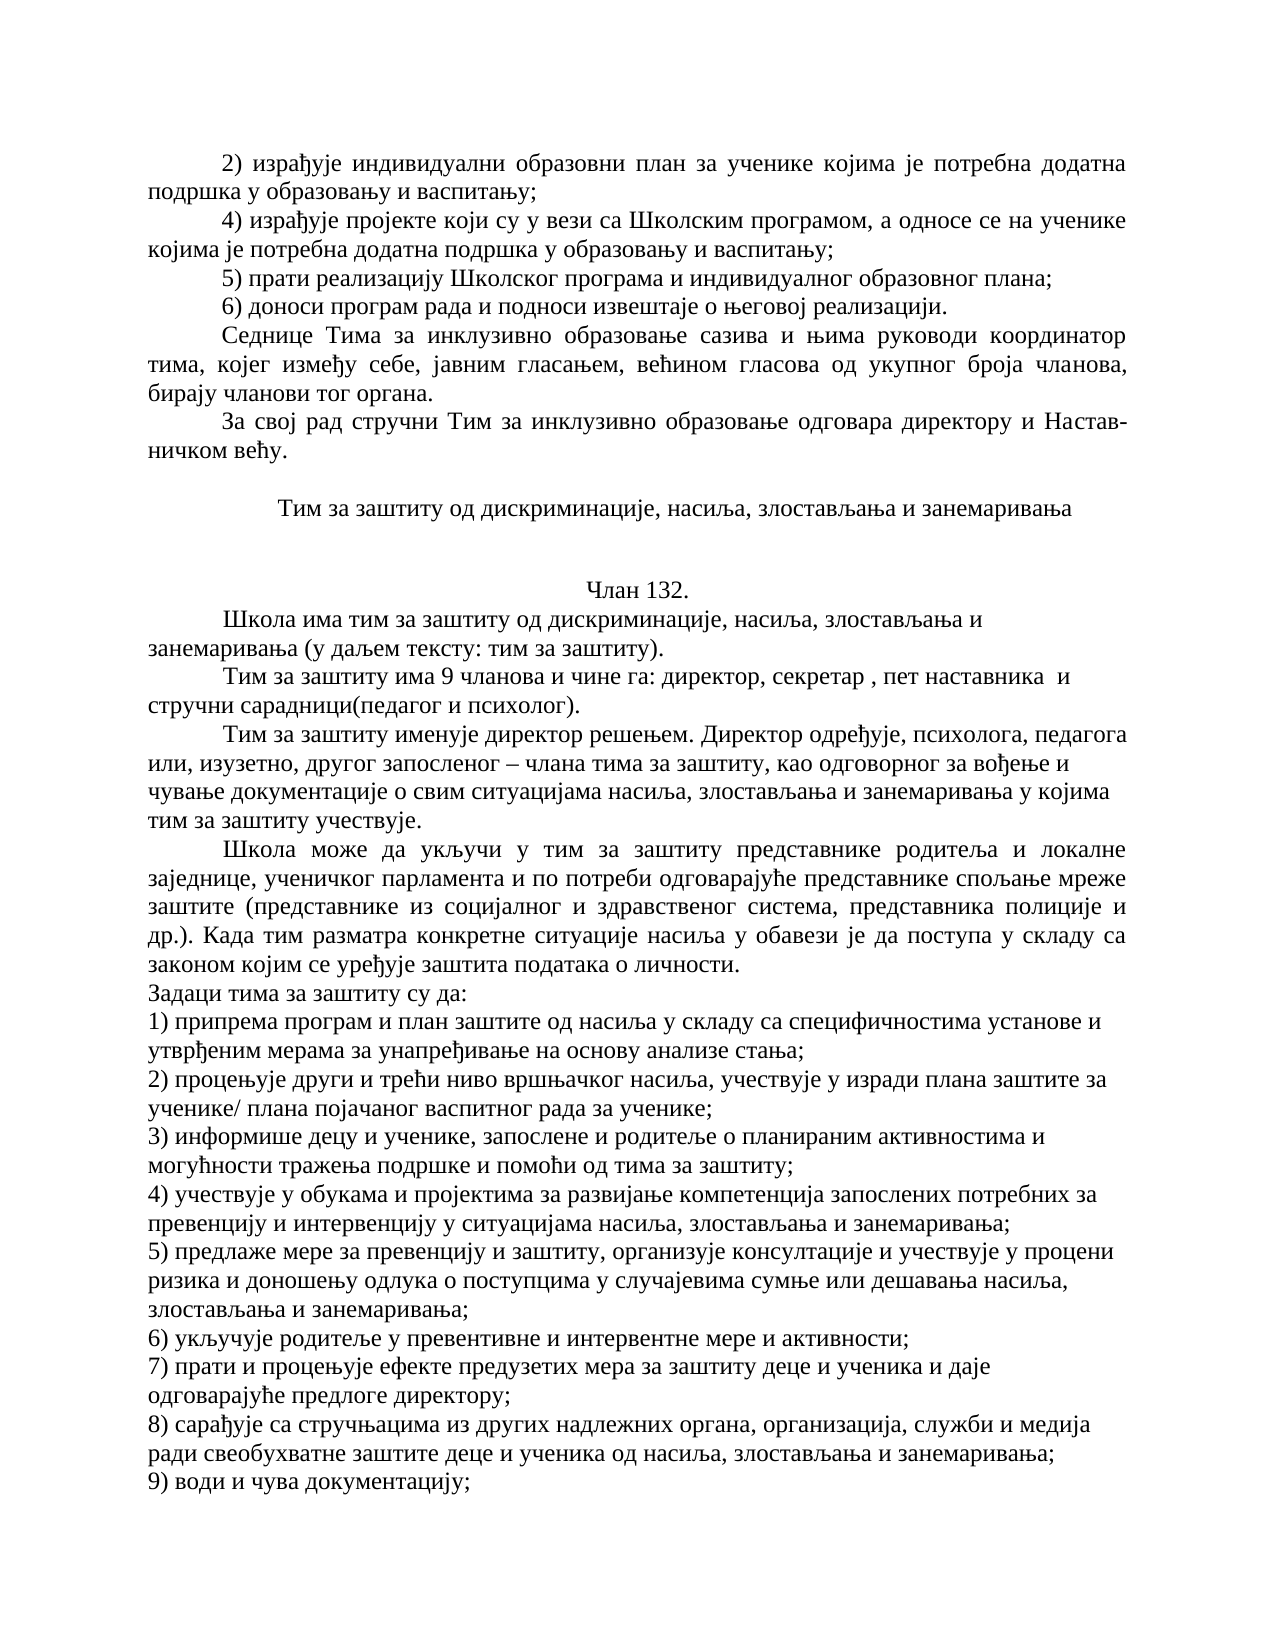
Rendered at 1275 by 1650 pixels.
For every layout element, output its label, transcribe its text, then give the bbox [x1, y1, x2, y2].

text 5) предлаже мере за превенцију и заштиту, организује консултације и учествује у процени ризика и доношењу одлука о поступцима у случајевима сумње или дешавања насиља, злостављања и занемаривања; [148, 1236, 1127, 1323]
text 4) учествује у обукама и пројектима за развијање компетенција запослених потребних за превенцију и интервенцију у ситуацијама насиља, злостављања и занемаривања; [148, 1179, 1127, 1236]
text 2) процењује други и трећи ниво вршњачког насиља, учествује у изради плана заштите за ученике/ плана појачаног васпитног рада за ученике; [148, 1064, 1127, 1121]
text 6) укључује родитеље у превентивне и интервентне мере и активности; [148, 1323, 1127, 1351]
text Школа може да укључи у тим за заштиту представнике родитеља и локалне заједнице, ученичког парламента и по потреби одговарајуће представнике спољање мреже заштите (представнике из социјалног и здравственог система, представника полиције и др.). Када тим разматра конкретне ситуације насиља у обавези је да поступа у складу са законом којим се уређује заштита података о личности. [148, 834, 1127, 978]
text 2) израђује индивидуални образовни план за ученике којима је потребна додатна подршка у образовању и васпитању; [148, 148, 1127, 205]
text Седнице Тима за инклузивно образовање сазива и њима руководи координатор тима, којег између себе, јавним гласањем, већином гласова од укупног броја чланова, бирају чланови тог органа. [148, 320, 1127, 406]
text За свој рад стручни Тим за инклузивно образовање одговара директору и Наставничком већу. [148, 406, 1127, 464]
text 4) израђује пројекте који су у вези са Школским програмом, а односе се на ученике којима је потребна додатна подршка у образовању и васпитању; [148, 205, 1127, 263]
text 6) доноси програм рада и подноси извештаје о његовој реализацији. [148, 291, 1127, 320]
text Школа има тим за заштиту од дискриминације, насиља, злостављања и занемаривања (у даљем тексту: тим за заштиту). [148, 604, 1127, 661]
text Задаци тима за заштиту су да: [148, 978, 1127, 1006]
text Тим за заштиту од дискриминације, насиља, злостављања и занемаривања [148, 493, 1127, 521]
text Тим за заштиту има 9 чланова и чине га: директор, секретар , пет наставника и стручни сарадници(педагог и психолог). [148, 661, 1127, 719]
text 3) информише децу и ученике, запослене и родитеље о планираним активностима и могућности тражења подршке и помоћи од тима за заштиту; [148, 1121, 1127, 1179]
text Члан 132. [148, 575, 1127, 604]
text 9) води и чува документацију; [148, 1466, 1127, 1495]
text 1) припрема програм и план заштите од насиља у складу са специфичностима установе и утврђеним мерама за унапређивање на основу анализе стања; [148, 1006, 1127, 1064]
text Тим за заштиту именује директор решењем. Директор одређује, психолога, педагога или, изузетно, другог запосленог – члана тима за заштиту, као одговорног за вођење и чување документације о свим ситуацијама насиља, злостављања и занемаривања у којима тим за заштиту учествује. [148, 719, 1127, 834]
text 7) прати и процењује ефекте предузетих мера за заштиту деце и ученика и даје одговарајуће предлоге директору; [148, 1351, 1127, 1409]
text 5) прати реализацију Школског програма и индивидуалног образовног плана; [148, 263, 1127, 291]
text 8) сарађује са стручњацима из других надлежних органа, организација, служби и медија ради свеобухватне заштите деце и ученика од насиља, злостављања и занемаривања; [148, 1409, 1127, 1466]
